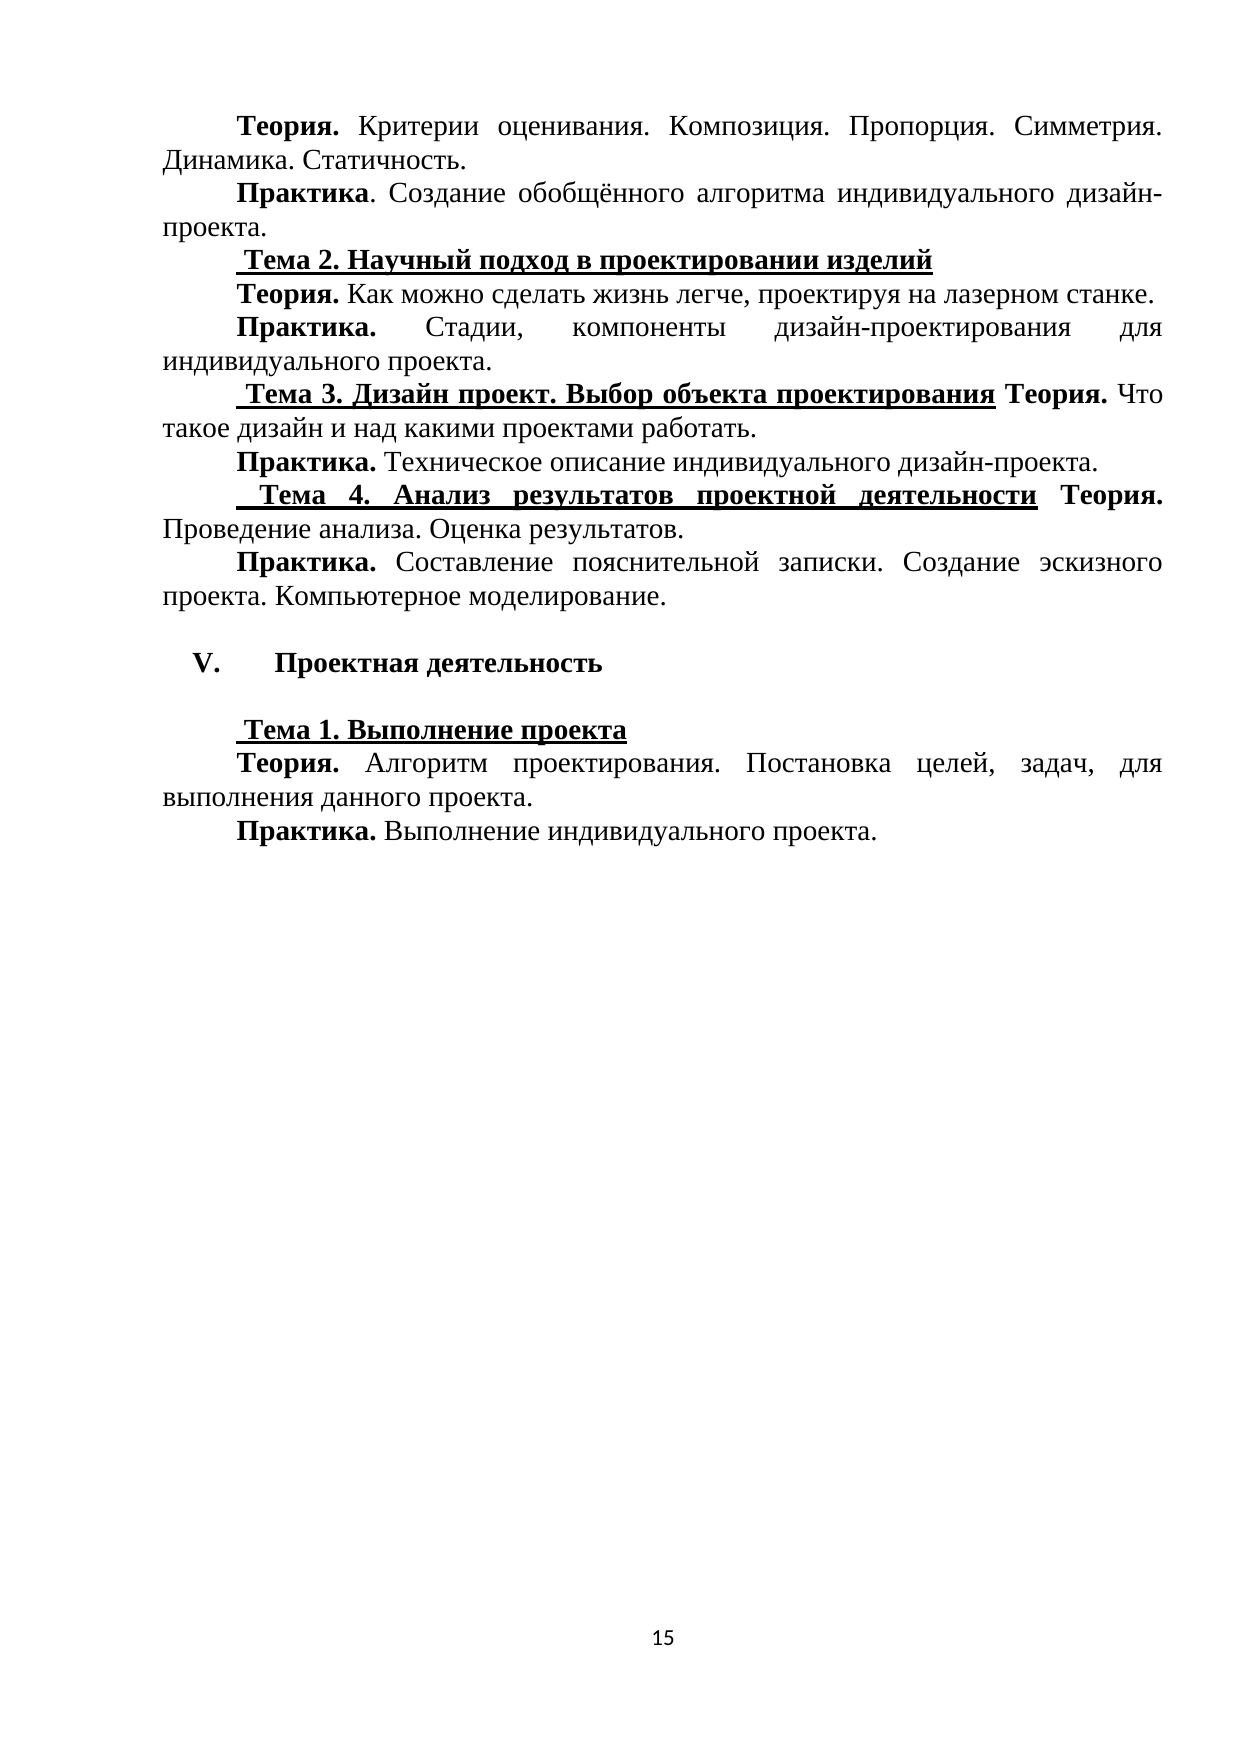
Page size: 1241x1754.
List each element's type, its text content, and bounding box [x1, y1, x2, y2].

text Практика. Техническое описание индивидуального дизайн-проекта. [162, 444, 1163, 477]
list Проектная деятельность [192, 645, 1163, 678]
text Тема 3. Дизайн проект. Выбор объекта проектирования Теория. Что такое дизайн и над какими проектами работать. [162, 377, 1163, 444]
text Практика. Стадии, компоненты дизайн-проектирования для индивидуального проекта. [162, 309, 1163, 377]
text Теория. Алгоритм проектирования. Постановка целей, задач, для выполнения данного проекта. [162, 746, 1163, 813]
text Практика. Выполнение индивидуального проекта. [162, 813, 1163, 846]
text Тема 4. Анализ результатов проектной деятельности Теория. Проведение анализа. Оценка результатов. [162, 477, 1163, 544]
text Практика. Создание обобщённого алгоритма индивидуального дизайн-проекта. [162, 175, 1163, 242]
text Теория. Критерии оценивания. Композиция. Пропорция. Симметрия. Динамика. Статичность. [162, 108, 1163, 175]
text Тема 1. Выполнение проекта [162, 712, 1163, 746]
text Теория. Как можно сделать жизнь легче, проектируя на лазерном станке. [162, 276, 1163, 309]
text Тема 2. Научный подход в проектировании изделий [162, 242, 1163, 276]
text Практика. Составление пояснительной записки. Создание эскизного проекта. Компьютерное моделирование. [162, 544, 1163, 611]
